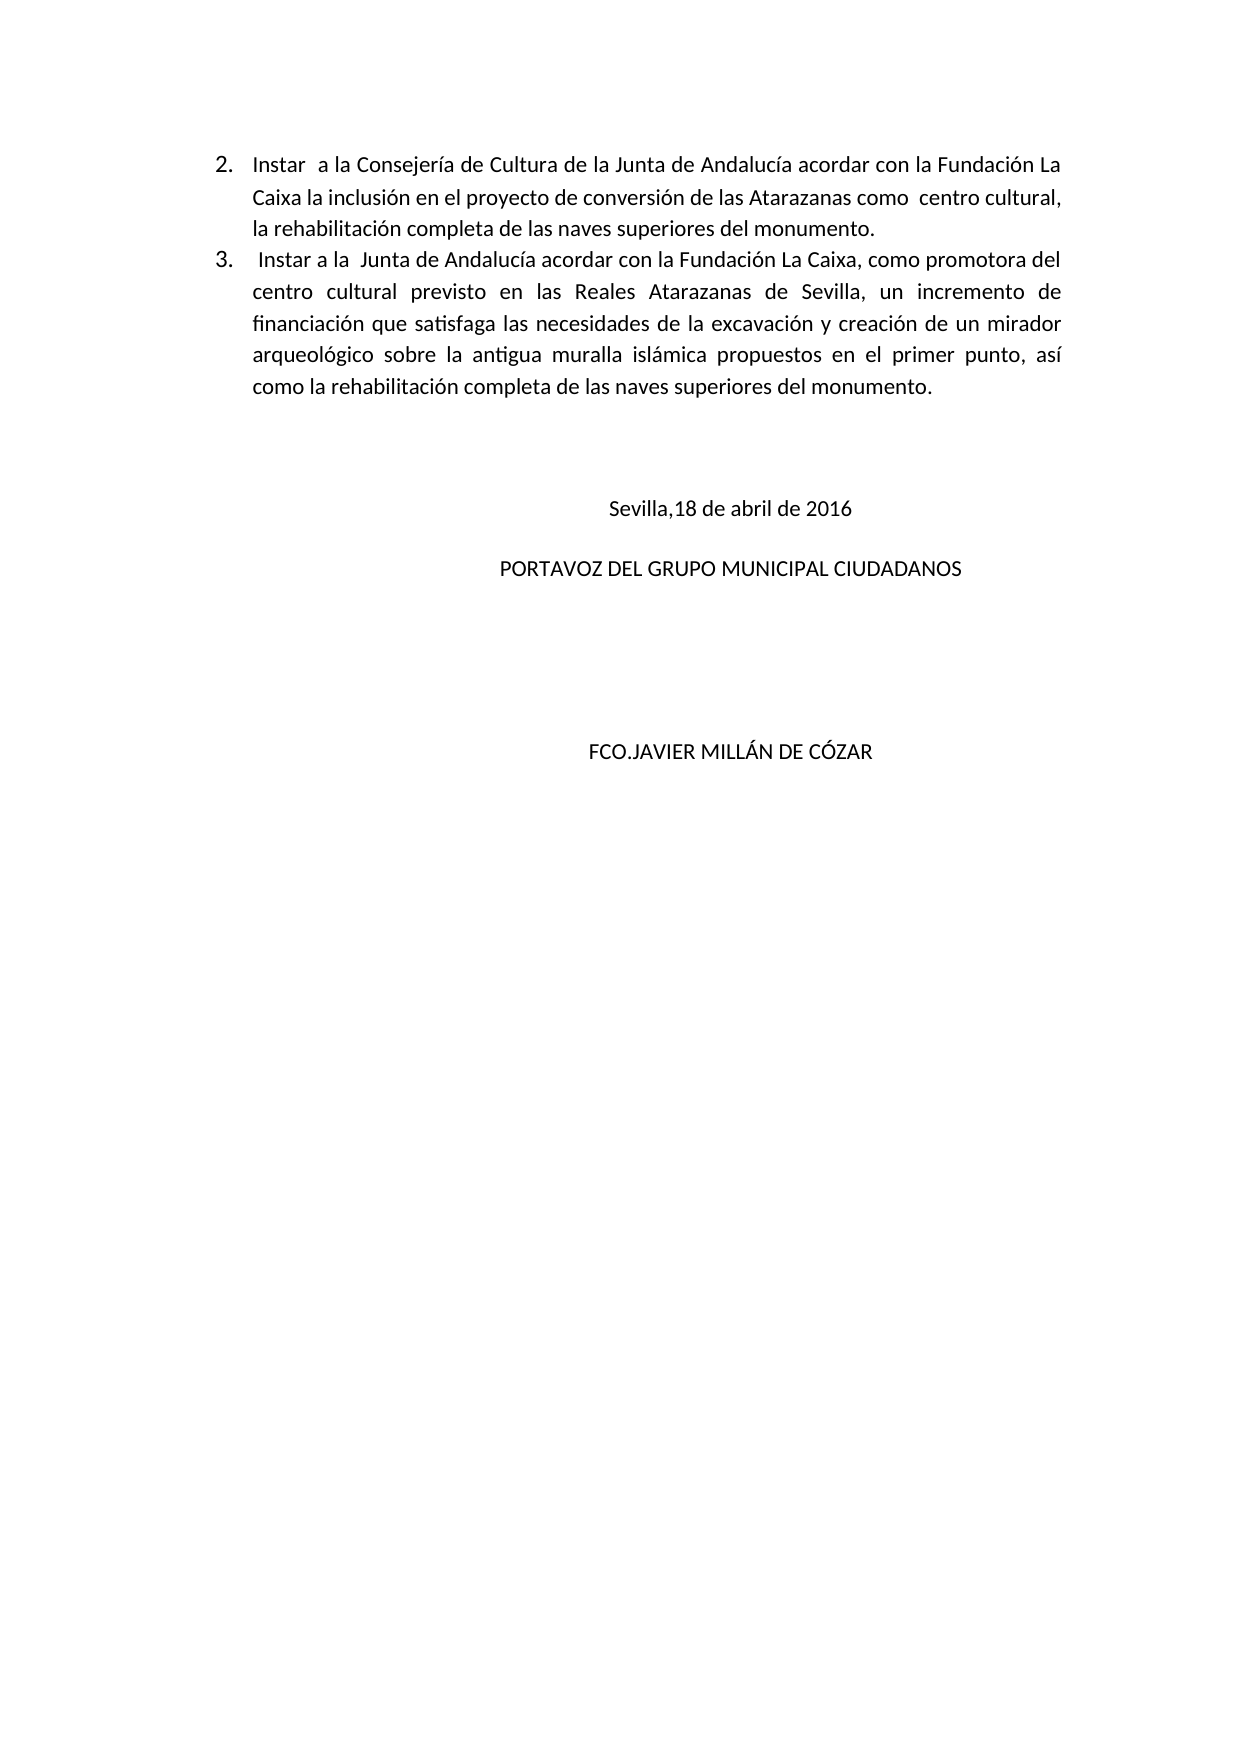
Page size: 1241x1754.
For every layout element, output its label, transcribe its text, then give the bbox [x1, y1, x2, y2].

list Instar a la Consejería de Cultura de la Junta de Andalucía acordar con la Fundación La Caixa la inclusión en el proyecto de conversión de las Atarazanas como centro cultural, la rehabilitación completa de las naves superiores del monumento. [215, 148, 1063, 242]
text PORTAVOZ DEL GRUPO MUNICIPAL CIUDADANOS [398, 551, 1063, 583]
text FCO.JAVIER MILLÁN DE CÓZAR [398, 733, 1063, 765]
text Sevilla,18 de abril de 2016 [398, 490, 1063, 522]
list Instar a la Junta de Andalucía acordar con la Fundación La Caixa, como promotora del centro cultural previsto en las Reales Atarazanas de Sevilla, un incremento de financiación que satisfaga las necesidades de la excavación y creación de un mirador arqueológico sobre la antigua muralla islámica propuestos en el primer punto, así como la rehabilitación completa de las naves superiores del monumento. [215, 242, 1063, 400]
